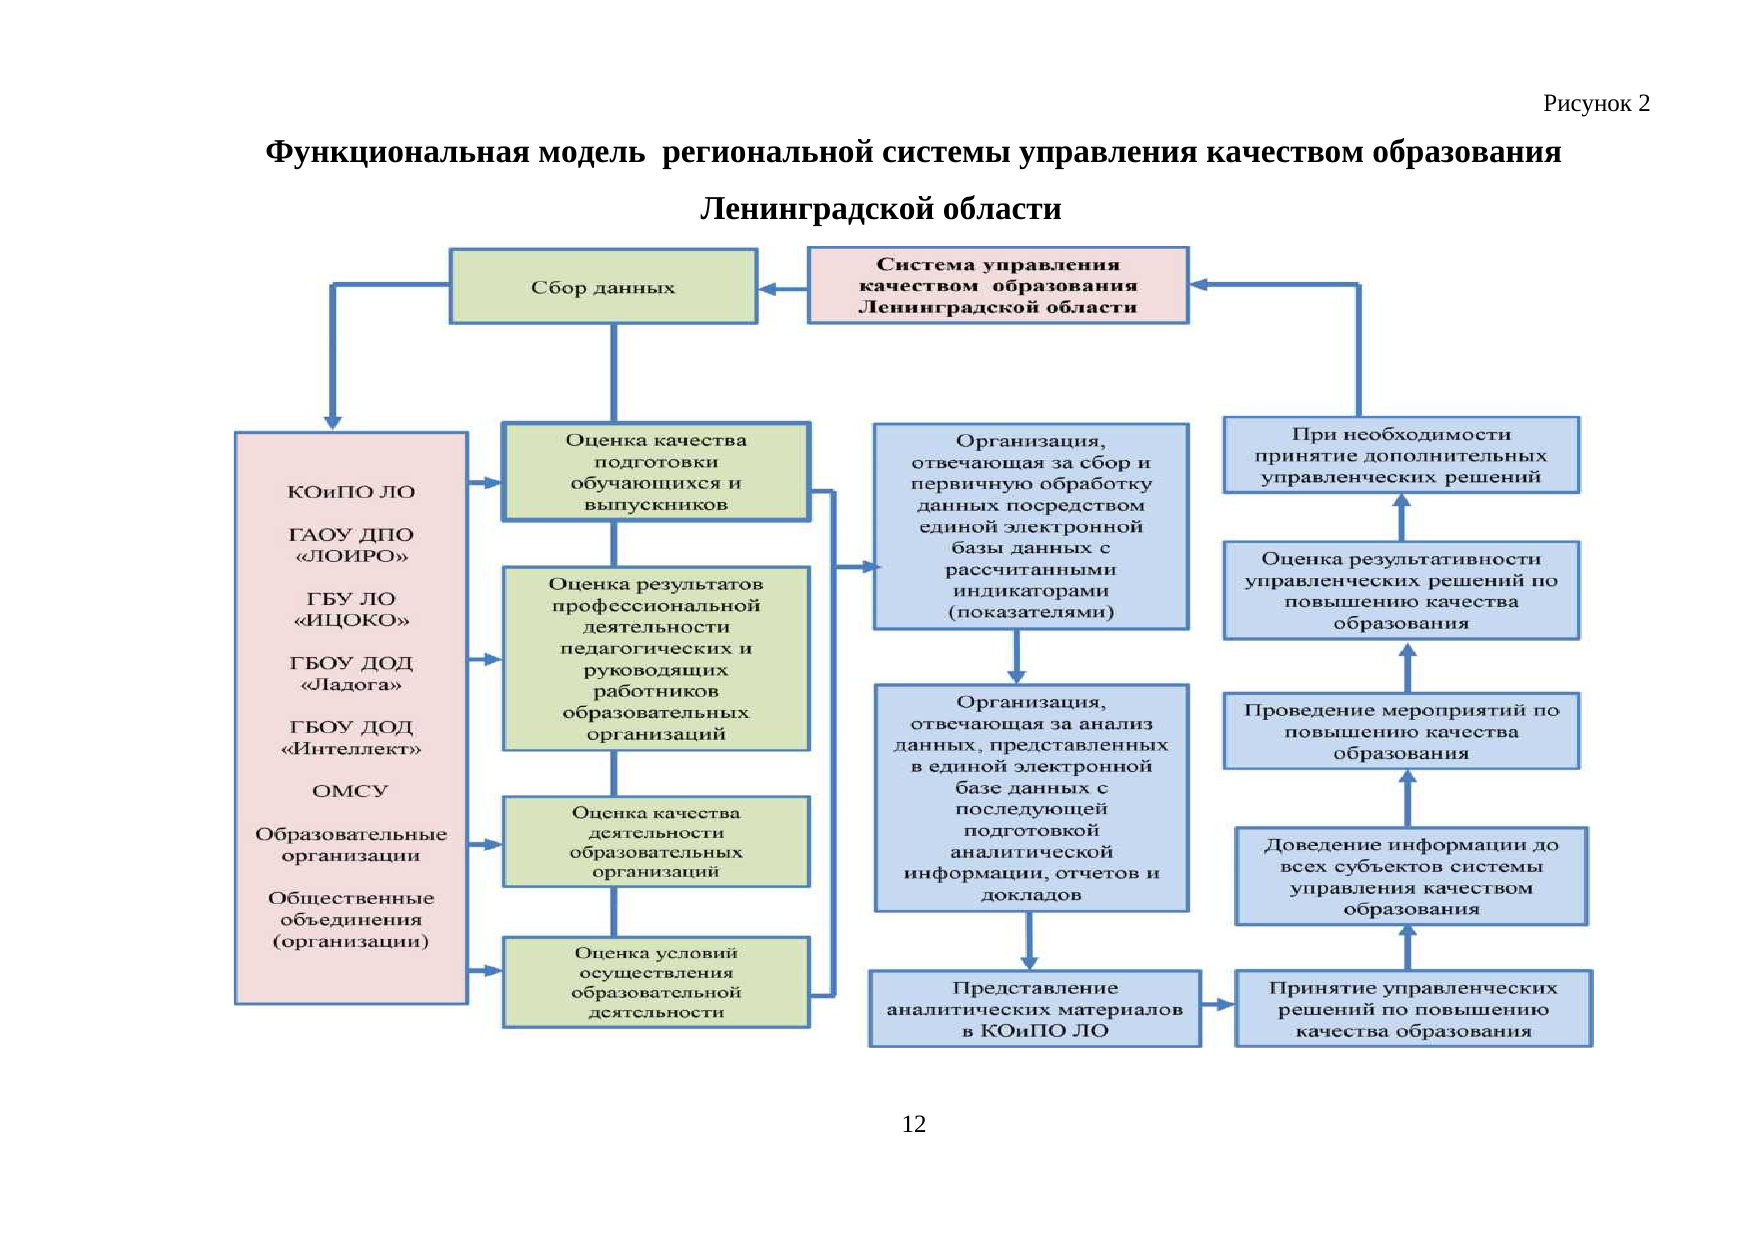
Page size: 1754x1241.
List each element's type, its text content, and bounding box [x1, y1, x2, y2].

text Функциональная модель региональной системы управления качеством образования Ленинградской области [103, 131, 1651, 227]
text Рисунок 2 [103, 88, 1651, 117]
picture [233, 246, 1594, 1048]
